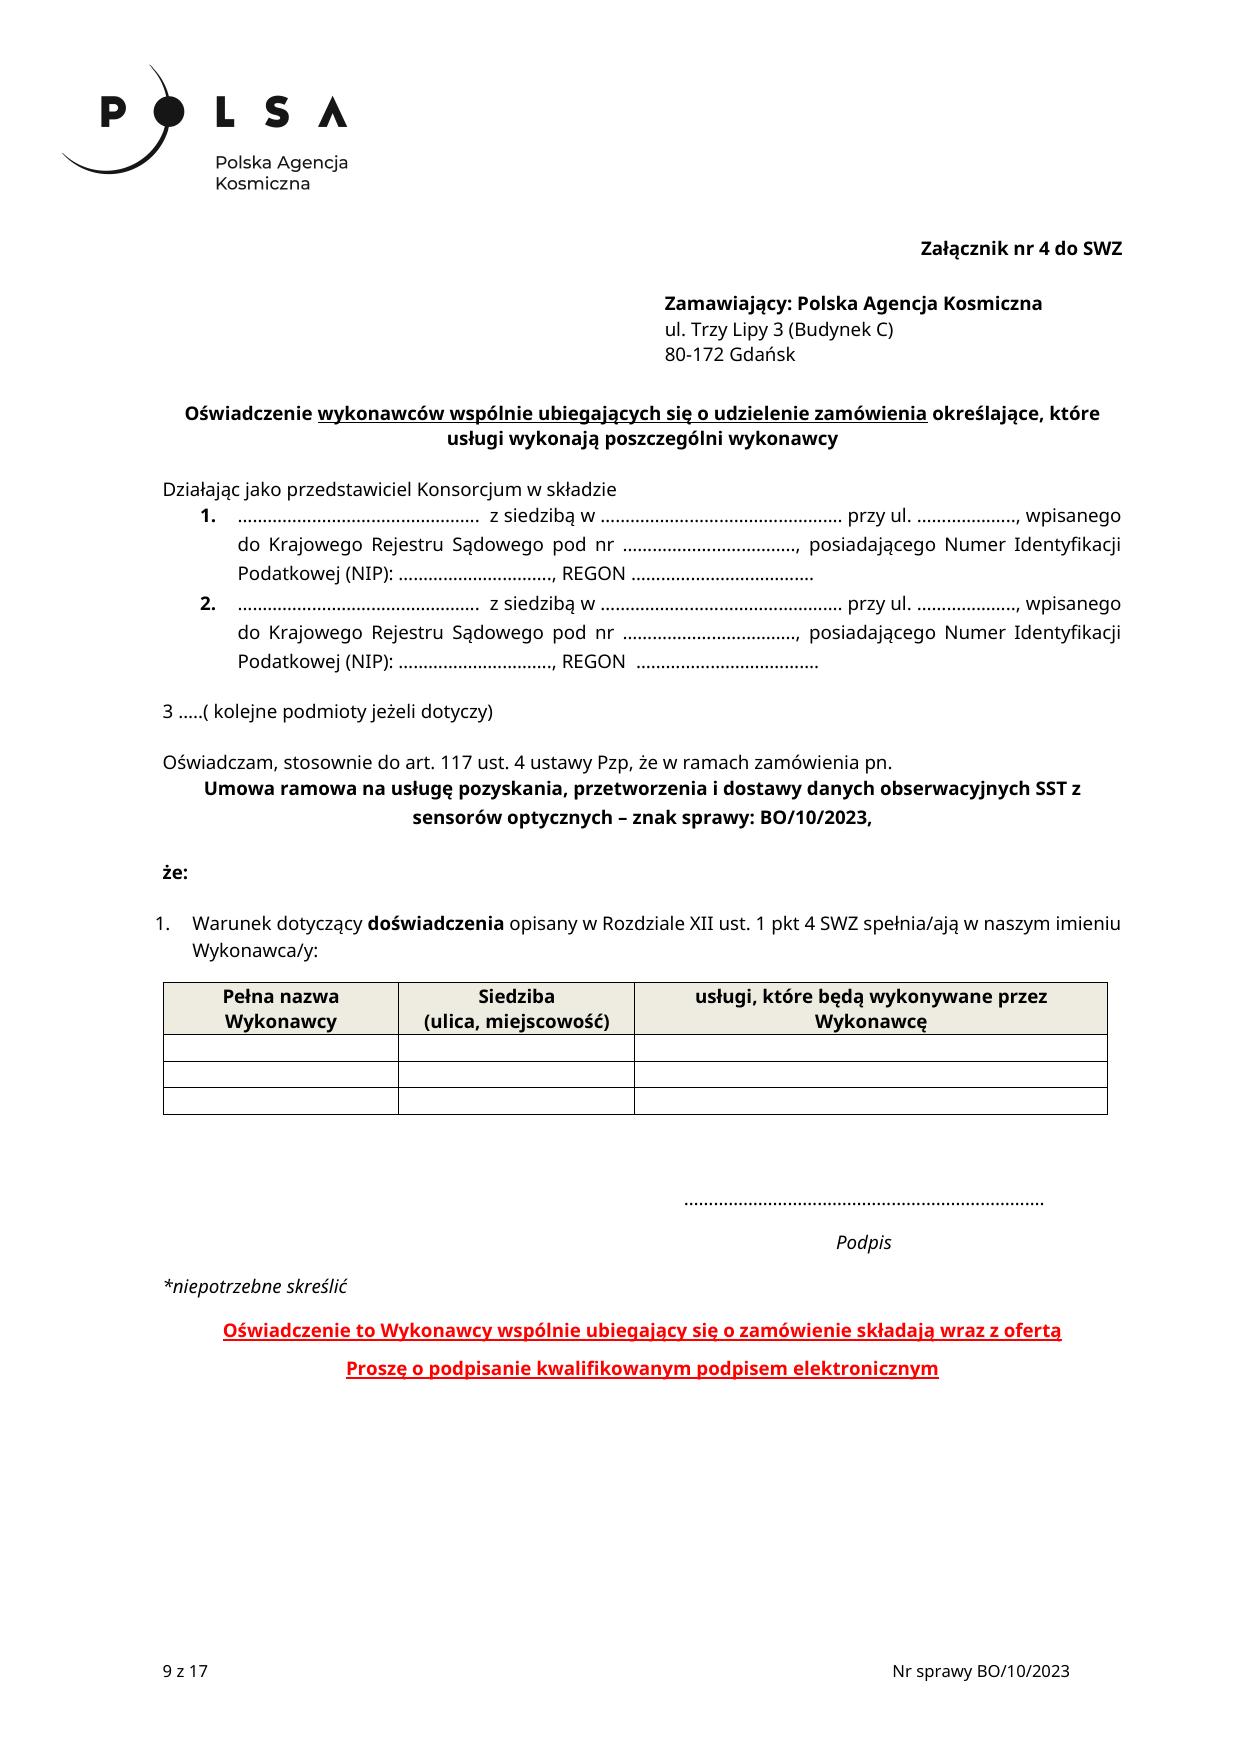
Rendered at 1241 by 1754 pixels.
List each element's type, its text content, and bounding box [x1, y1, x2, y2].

table_header Pełna nazwa Wykonawcy [164, 983, 398, 1034]
table_cell [635, 1088, 1107, 1114]
table_cell [399, 1062, 634, 1087]
text Zamawiający: Polska Agencja Kosmiczna [664, 291, 1122, 316]
list …………………………………………. z siedzibą w …………………………………………. przy ul. ……………….., wpisanego do Krajowego Rejestru Sądowego pod nr …………………………….., posiadającego Numer Identyfikacji Podatkowej (NIP): …………………………., REGON ………………………………. [200, 590, 1122, 674]
text Podpis [162, 1229, 1122, 1255]
text ………………………………………………………………. [605, 1185, 1122, 1211]
table_cell [399, 1035, 634, 1061]
text że: [162, 859, 1122, 885]
text 80-172 Gdańsk [664, 342, 1122, 367]
text Proszę o podpisanie kwalifikowanym podpisem elektronicznym [162, 1356, 1122, 1381]
text Załącznik nr 4 do SWZ [162, 236, 1122, 261]
text ul. Trzy Lipy 3 (Budynek C) [664, 316, 1122, 342]
table_cell [164, 1088, 398, 1114]
text Działając jako przedstawiciel Konsorcjum w składzie [162, 477, 1122, 502]
text Oświadczam, stosownie do art. 117 ust. 4 ustawy Pzp, że w ramach zamówienia pn. [162, 750, 1122, 775]
text 3 …..( kolejne podmioty jeżeli dotyczy) [162, 699, 1122, 724]
list Warunek dotyczący doświadczenia opisany w Rozdziale XII ust. 1 pkt 4 SWZ spełnia/ają w naszym imieniu Wykonawca/y: [154, 910, 1122, 963]
text Oświadczenie wykonawców wspólnie ubiegających się o udzielenie zamówienia określające, które usługi wykonają poszczególni wykonawcy [162, 400, 1122, 451]
table_cell [164, 1035, 398, 1061]
table_header Siedziba (ulica, miejscowość) [399, 983, 634, 1034]
table_cell [399, 1088, 634, 1114]
text *niepotrzebne skreślić [162, 1273, 1122, 1299]
text Oświadczenie to Wykonawcy wspólnie ubiegający się o zamówienie składają wraz z ofertą [162, 1317, 1122, 1343]
table_cell [635, 1062, 1107, 1087]
picture [0, 6, 1221, 192]
list …………………………………………. z siedzibą w …………………………………………. przy ul. ……………….., wpisanego do Krajowego Rejestru Sądowego pod nr …………………………….., posiadającego Numer Identyfikacji Podatkowej (NIP): …………………………., REGON ………………………………. [200, 502, 1122, 586]
text Umowa ramowa na usługę pozyskania, przetworzenia i dostawy danych obserwacyjnych SST z sensorów optycznych – znak sprawy: BO/10/2023, [162, 775, 1122, 830]
table_cell [164, 1062, 398, 1087]
table_cell [635, 1035, 1107, 1061]
table_header usługi, które będą wykonywane przez Wykonawcę [635, 983, 1107, 1034]
